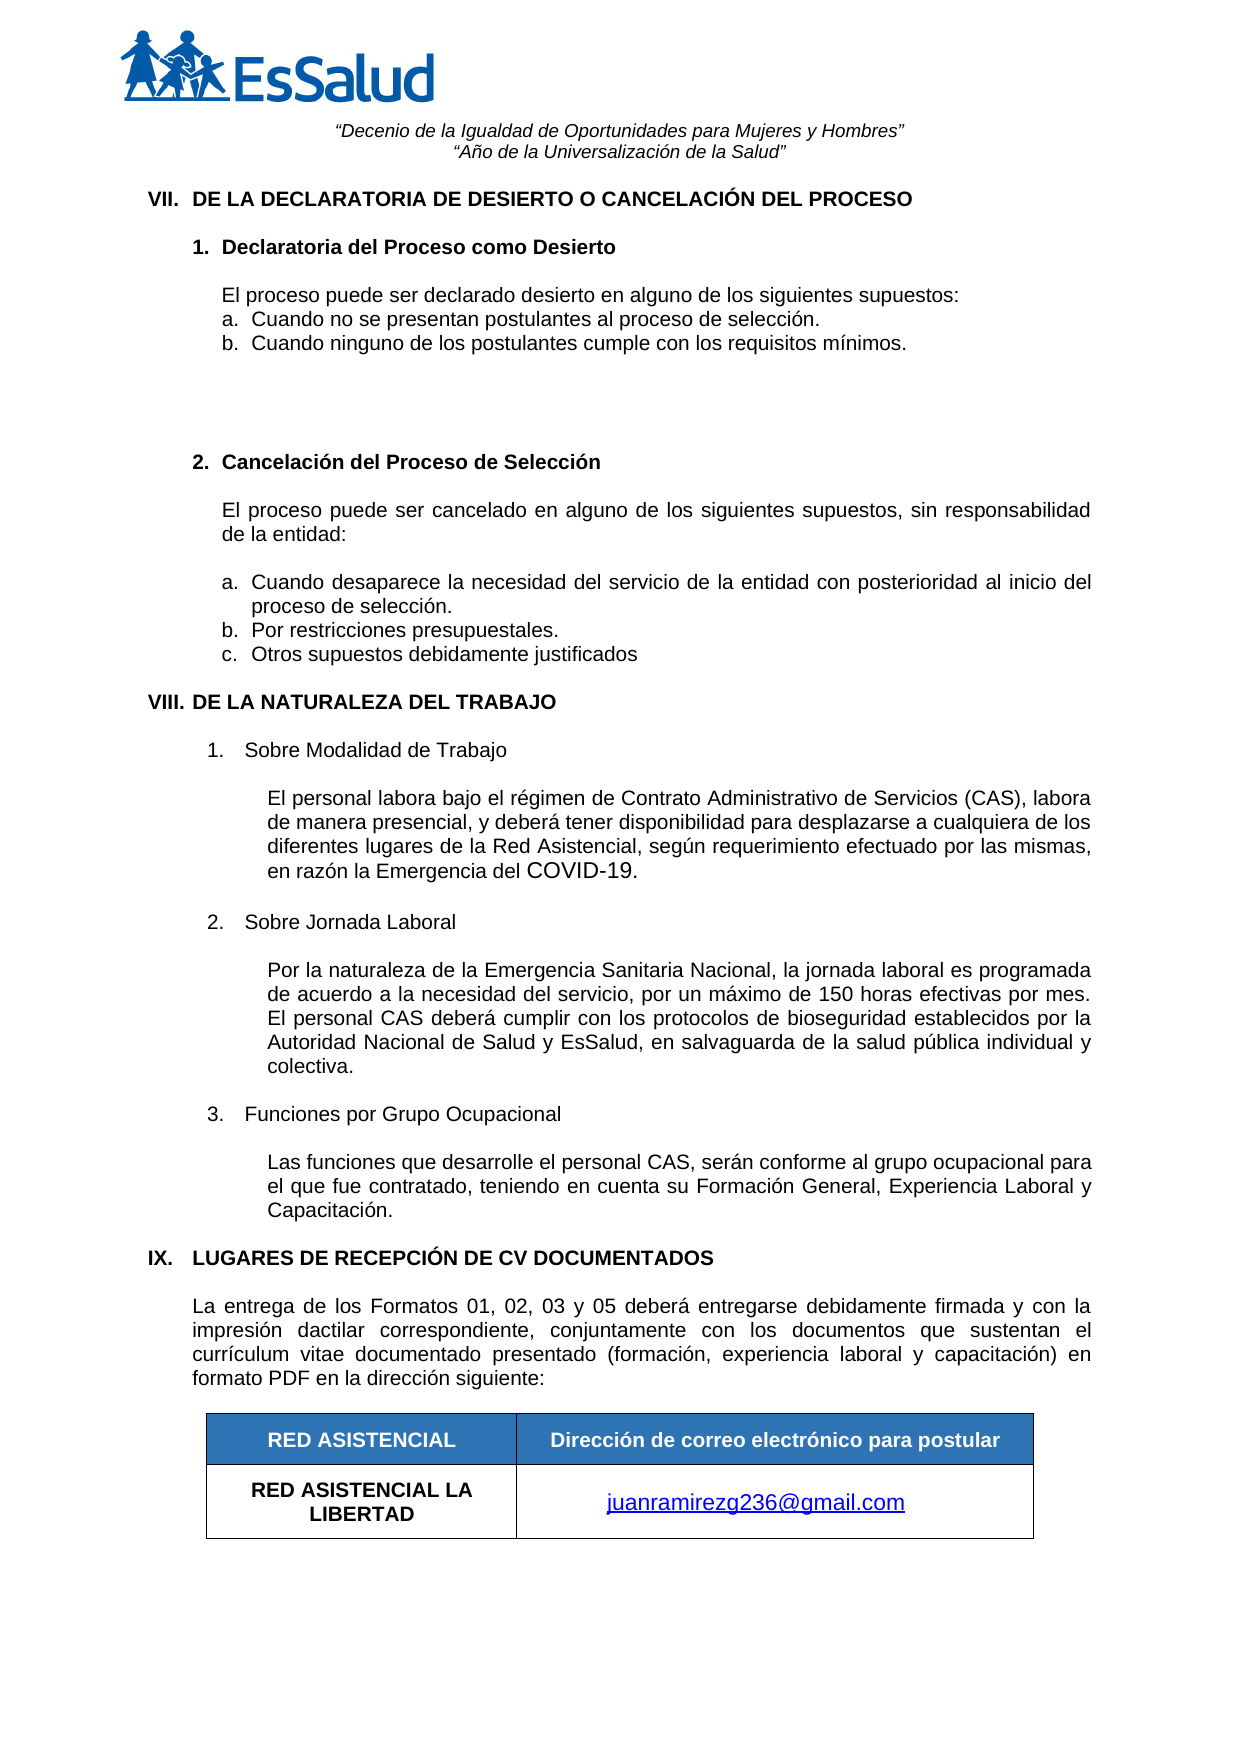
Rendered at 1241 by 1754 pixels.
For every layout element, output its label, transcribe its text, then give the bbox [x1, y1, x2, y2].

list Sobre Modalidad de Trabajo [207, 738, 1092, 762]
table_header Dirección de correo electrónico para postular [517, 1414, 1033, 1464]
text El personal labora bajo el régimen de Contrato Administrativo de Servicios (CAS), labora de manera presencial, y deberá tener disponibilidad para desplazarse a cualquiera de los diferentes lugares de la Red Asistencial, según requerimiento efectuado por las mismas, en razón la Emergencia del COVID-19. [267, 786, 1092, 884]
picture [93, 0, 466, 137]
list Cuando no se presentan postulantes al proceso de selección. [222, 306, 1092, 330]
text Por la naturaleza de la Emergencia Sanitaria Nacional, la jornada laboral es programada de acuerdo a la necesidad del servicio, por un máximo de 150 horas efectivas por mes. El personal CAS deberá cumplir con los protocolos de bioseguridad establecidos por la Autoridad Nacional de Salud y EsSalud, en salvaguarda de la salud pública individual y colectiva. [267, 958, 1092, 1078]
list Cancelación del Proceso de Selección [192, 450, 1092, 474]
picture [401, 128, 407, 136]
list DE LA DECLARATORIA DE DESIERTO O CANCELACIÓN DEL PROCESO [148, 187, 1092, 211]
list Declaratoria del Proceso como Desierto [192, 234, 1092, 258]
picture [344, 126, 352, 136]
list DE LA NATURALEZA DEL TRABAJO [148, 690, 1092, 714]
table_cell RED ASISTENCIAL LA LIBERTAD [207, 1465, 516, 1538]
text El proceso puede ser cancelado en alguno de los siguientes supuestos, sin responsabilidad de la entidad: [222, 498, 1092, 546]
text El proceso puede ser declarado desierto en alguno de los siguientes supuestos: [221, 282, 1092, 306]
table_cell juanramirezg236@gmail.com [517, 1465, 1033, 1538]
list Funciones por Grupo Ocupacional [207, 1102, 1092, 1126]
list Sobre Jornada Laboral [207, 910, 1092, 934]
text La entrega de los Formatos 01, 02, 03 y 05 deberá entregarse debidamente firmada y con la impresión dactilar correspondiente, conjuntamente con los documentos que sustentan el currículum vitae documentado presentado (formación, experiencia laboral y capacitación) en formato PDF en la dirección siguiente: [192, 1293, 1092, 1389]
list Cuando ninguno de los postulantes cumple con los requisitos mínimos. [222, 330, 1092, 354]
list Por restricciones presupuestales. [221, 618, 1092, 642]
text Las funciones que desarrolle el personal CAS, serán conforme al grupo ocupacional para el que fue contratado, teniendo en cuenta su Formación General, Experiencia Laboral y Capacitación. [267, 1150, 1092, 1222]
list Otros supuestos debidamente justificados [221, 642, 1092, 666]
table_header RED ASISTENCIAL [207, 1414, 516, 1464]
list Cuando desaparece la necesidad del servicio de la entidad con posterioridad al inicio del proceso de selección. [221, 570, 1092, 618]
list LUGARES DE RECEPCIÓN DE CV DOCUMENTADOS [148, 1246, 1092, 1269]
